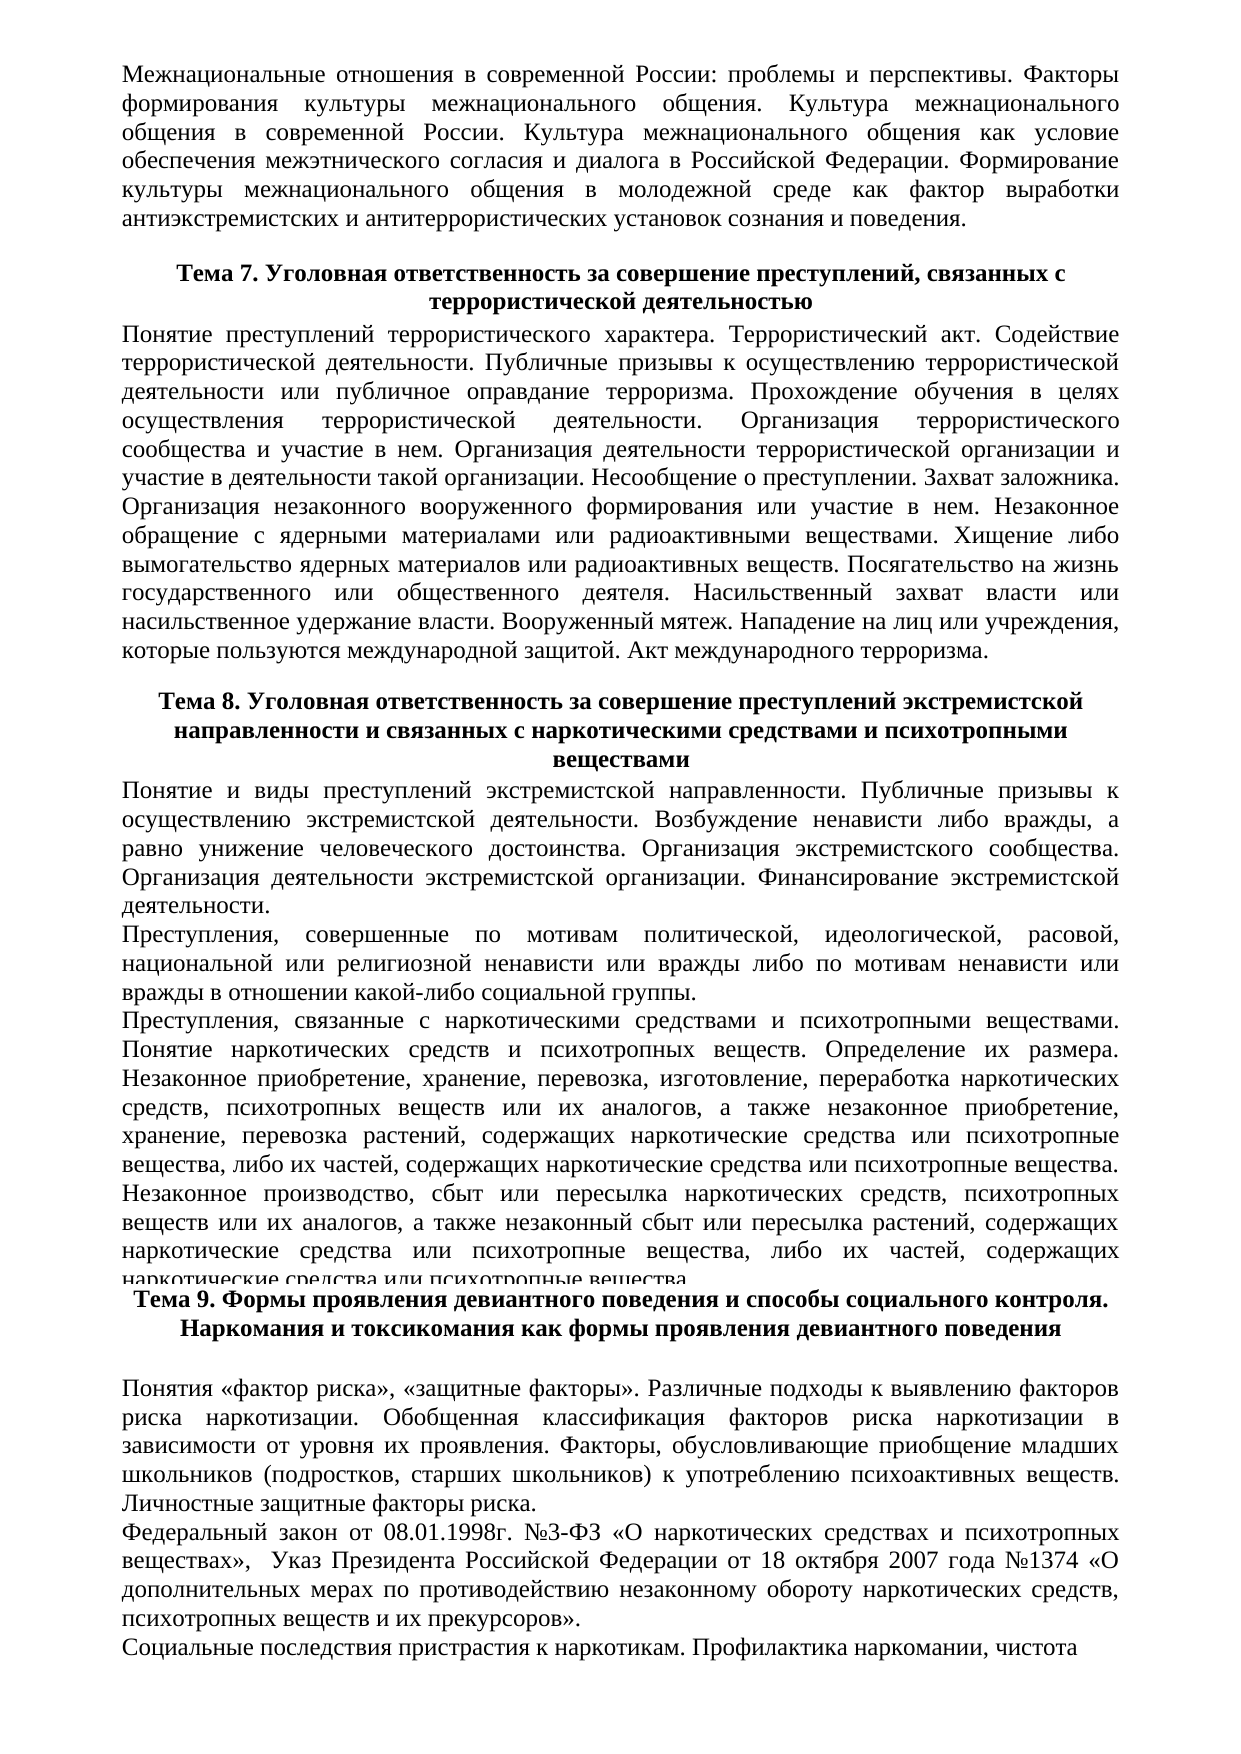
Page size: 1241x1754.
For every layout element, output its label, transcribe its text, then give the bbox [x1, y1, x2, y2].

table_cell Понятия «фактор риска», «защитные факторы». Различные подходы к выявлению факторов риска наркотизации. Обобщенная классификация факторов риска наркотизации в зависимости от уровня их проявления. Факторы, обусловливающие приобщение младших школьников (подростков, старших школьников) к употреблению психоактивных веществ. Личностные защитные факторы риска. Федеральный закон от 08.01.1998г. №3-ФЗ «О наркотических средствах и психотропных веществах», Указ Президента Российской Федерации от 18 октября 2007 года №1374 «О дополнительных мерах по противодействию незаконному обороту наркотических средств, психотропных веществ и их прекурсоров». Социальные последствия пристрастия к наркотикам. Профилактика наркомании, чистота [118, 1373, 1124, 1662]
table_cell Тема 7. Уголовная ответственность за совершение преступлений, связанных с террористической деятельностью [118, 258, 1124, 319]
table_header Межнациональные отношения в современной России: проблемы и перспективы. Факторы формирования культуры межнационального общения. Культура межнационального общения в современной России. Культура межнационального общения как условие обеспечения межэтнического согласия и диалога в Российской Федерации. Формирование культуры межнационального общения в молодежной среде как фактор выработки антиэкстремистских и антитеррористических установок сознания и поведения. [118, 59, 1124, 258]
table_cell Понятие и виды преступлений экстремистской направленности. Публичные призывы к осуществлению экстремистской деятельности. Возбуждение ненависти либо вражды, а равно унижение человеческого достоинства. Организация экстремистского сообщества. Организация деятельности экстремистской организации. Финансирование экстремистской деятельности. Преступления, совершенные по мотивам политической, идеологической, расовой, национальной или религиозной ненависти или вражды либо по мотивам ненависти или вражды в отношении какой-либо социальной группы. Преступления, связанные с наркотическими средствами и психотропными веществами. Понятие наркотических средств и психотропных веществ. Определение их размера. Незаконное приобретение, хранение, перевозка, изготовление, переработка наркотических средств, психотропных веществ или их аналогов, а также незаконное приобретение, хранение, перевозка растений, содержащих наркотические средства или психотропные вещества, либо их частей, содержащих наркотические средства или психотропные вещества. Незаконное производство, сбыт или пересылка наркотических средств, психотропных веществ или их аналогов, а также незаконный сбыт или пересылка растений, содержащих наркотические средства или психотропные вещества, либо их частей, содержащих наркотические средства или психотропные вещества. [118, 775, 1124, 1284]
table_cell Понятие преступлений террористического характера. Террористический акт. Содействие террористической деятельности. Публичные призывы к осуществлению террористической деятельности или публичное оправдание терроризма. Прохождение обучения в целях осуществления террористической деятельности. Организация террористического сообщества и участие в нем. Организация деятельности террористической организации и участие в деятельности такой организации. Несообщение о преступлении. Захват заложника. Организация незаконного вооруженного формирования или участие в нем. Незаконное обращение с ядерными материалами или радиоактивными веществами. Хищение либо вымогательство ядерных материалов или радиоактивных веществ. Посягательство на жизнь государственного или общественного деятеля. Насильственный захват власти или насильственное удержание власти. Вооруженный мятеж. Нападение на лиц или учреждения, которые пользуются международной защитой. Акт международного терроризма. [118, 319, 1124, 686]
table_cell Тема 9. Формы проявления девиантного поведения и способы социального контроля. Наркомания и токсикомания как формы проявления девиантного поведения [118, 1284, 1124, 1373]
table_cell Тема 8. Уголовная ответственность за совершение преступлений экстремистской направленности и связанных с наркотическими средствами и психотропными веществами [118, 686, 1124, 775]
